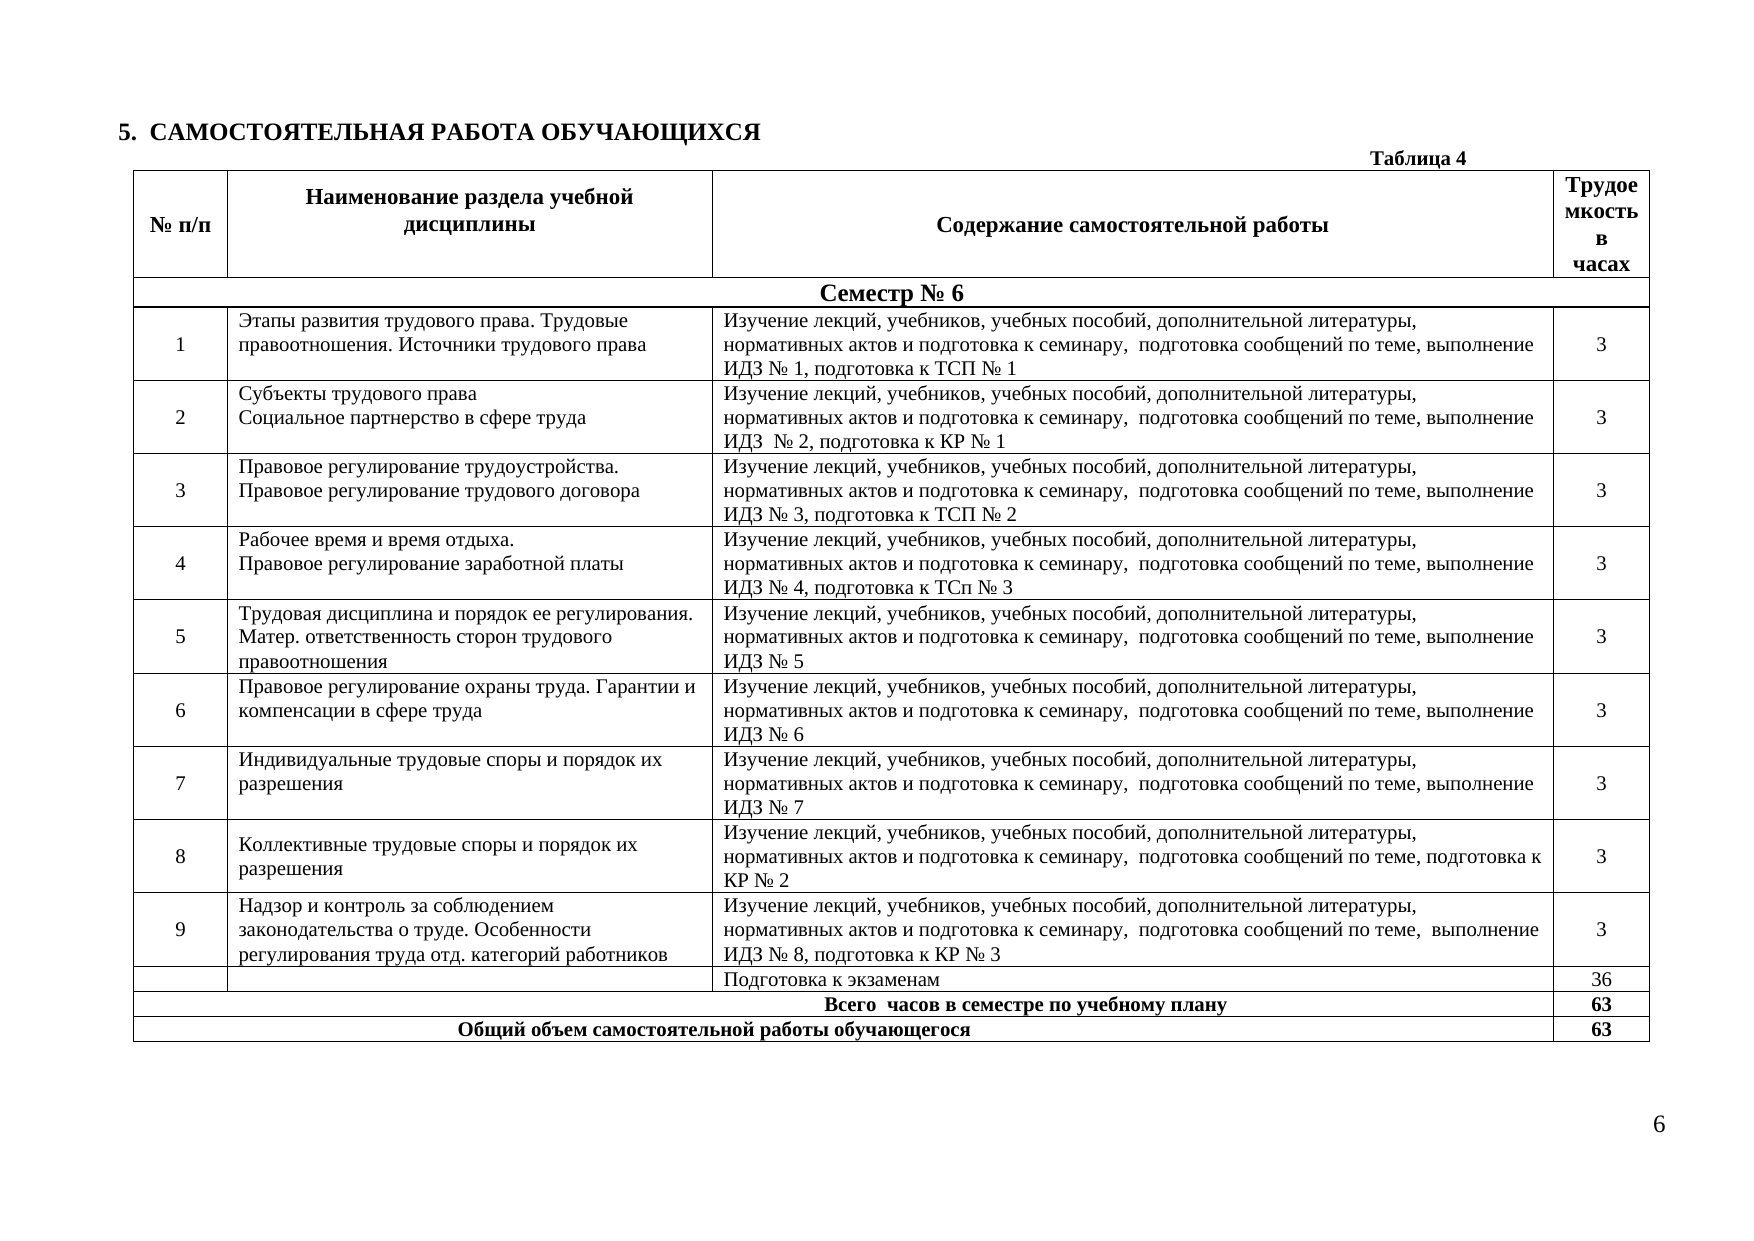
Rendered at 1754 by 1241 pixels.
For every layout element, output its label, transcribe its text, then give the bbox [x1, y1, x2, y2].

table_cell Правовое регулирование охраны труда. Гарантии и компенсации в сфере труда [228, 674, 712, 746]
text 5. САМОСТОЯТЕЛЬНАЯ РАБОТА ОБУЧАЮЩИХСЯ [118, 117, 1665, 146]
table_cell Изучение лекций, учебников, учебных пособий, дополнительной литературы, нормативных актов и подготовка к семинару, подготовка сообщений по теме, выполнение ИДЗ № 6 [713, 674, 1553, 746]
table_cell 3 [1554, 820, 1649, 892]
table_cell 2 [134, 381, 227, 453]
table_cell Надзор и контроль за соблюдением законодательства о труде. Особенности регулирования труда отд. категорий работников [228, 893, 712, 966]
table_cell 3 [1554, 308, 1649, 380]
table_cell Правовое регулирование трудоустройства. Правовое регулирование трудового договора [228, 454, 712, 526]
table_cell 3 [1554, 600, 1649, 673]
table_cell Коллективные трудовые споры и порядок их разрешения [228, 820, 712, 892]
table_cell 6 [134, 674, 227, 746]
table_cell Общий объем самостоятельной работы обучающегося [134, 1017, 1553, 1041]
table_cell Изучение лекций, учебников, учебных пособий, дополнительной литературы, нормативных актов и подготовка к семинару, подготовка сообщений по теме, выполнение ИДЗ № 8, подготовка к КР № 3 [713, 893, 1553, 966]
table_cell 8 [134, 820, 227, 892]
table_cell 3 [1554, 893, 1649, 966]
table_cell Этапы развития трудового права. Трудовые правоотношения. Источники трудового права [228, 308, 712, 380]
table_cell 5 [134, 600, 227, 673]
table_cell Подготовка к экзаменам [713, 967, 1553, 991]
table_cell Рабочее время и время отдыха. Правовое регулирование заработной платы [228, 527, 712, 599]
table_cell 4 [134, 527, 227, 599]
table_cell 3 [1554, 454, 1649, 526]
table_cell Изучение лекций, учебников, учебных пособий, дополнительной литературы, нормативных актов и подготовка к семинару, подготовка сообщений по теме, выполнение ИДЗ № 2, подготовка к КР № 1 [713, 381, 1553, 453]
table_cell Трудовая дисциплина и порядок ее регулирования. Матер. ответственность сторон трудового правоотношения [228, 600, 712, 673]
table_header Наименование раздела учебной дисциплины [228, 171, 712, 277]
table_header Содержание самостоятельной работы [713, 171, 1553, 277]
text Таблица 4 [118, 146, 1665, 170]
table_cell Изучение лекций, учебников, учебных пособий, дополнительной литературы, нормативных актов и подготовка к семинару, подготовка сообщений по теме, выполнение ИДЗ № 3, подготовка к ТСП № 2 [713, 454, 1553, 526]
table_header Трудоемкость в часах [1554, 171, 1649, 277]
table_cell Всего часов в семестре по учебному плану [134, 992, 1553, 1016]
table_cell 3 [1554, 381, 1649, 453]
table_cell Изучение лекций, учебников, учебных пособий, дополнительной литературы, нормативных актов и подготовка к семинару, подготовка сообщений по теме, подготовка к КР № 2 [713, 820, 1553, 892]
table_cell 63 [1554, 992, 1649, 1016]
table_cell Изучение лекций, учебников, учебных пособий, дополнительной литературы, нормативных актов и подготовка к семинару, подготовка сообщений по теме, выполнение ИДЗ № 1, подготовка к ТСП № 1 [713, 308, 1553, 380]
table_cell 3 [1554, 674, 1649, 746]
table_cell 36 [1554, 967, 1649, 991]
table_cell Изучение лекций, учебников, учебных пособий, дополнительной литературы, нормативных актов и подготовка к семинару, подготовка сообщений по теме, выполнение ИДЗ № 7 [713, 747, 1553, 819]
table_cell 3 [1554, 527, 1649, 599]
table_cell 3 [134, 454, 227, 526]
table_cell Субъекты трудового права Социальное партнерство в сфере труда [228, 381, 712, 453]
table_cell 9 [134, 893, 227, 966]
table_cell Изучение лекций, учебников, учебных пособий, дополнительной литературы, нормативных актов и подготовка к семинару, подготовка сообщений по теме, выполнение ИДЗ № 4, подготовка к ТСп № 3 [713, 527, 1553, 599]
table_cell Изучение лекций, учебников, учебных пособий, дополнительной литературы, нормативных актов и подготовка к семинару, подготовка сообщений по теме, выполнение ИДЗ № 5 [713, 600, 1553, 673]
table_cell 63 [1554, 1017, 1649, 1041]
table_cell Индивидуальные трудовые споры и порядок их разрешения [228, 747, 712, 819]
table_cell [228, 967, 712, 991]
table_cell 7 [134, 747, 227, 819]
table_cell Семестр № 6 [134, 278, 1649, 306]
table_header № п/п [134, 171, 227, 277]
table_cell [134, 967, 227, 991]
table_cell 3 [1554, 747, 1649, 819]
table_cell 1 [134, 308, 227, 380]
